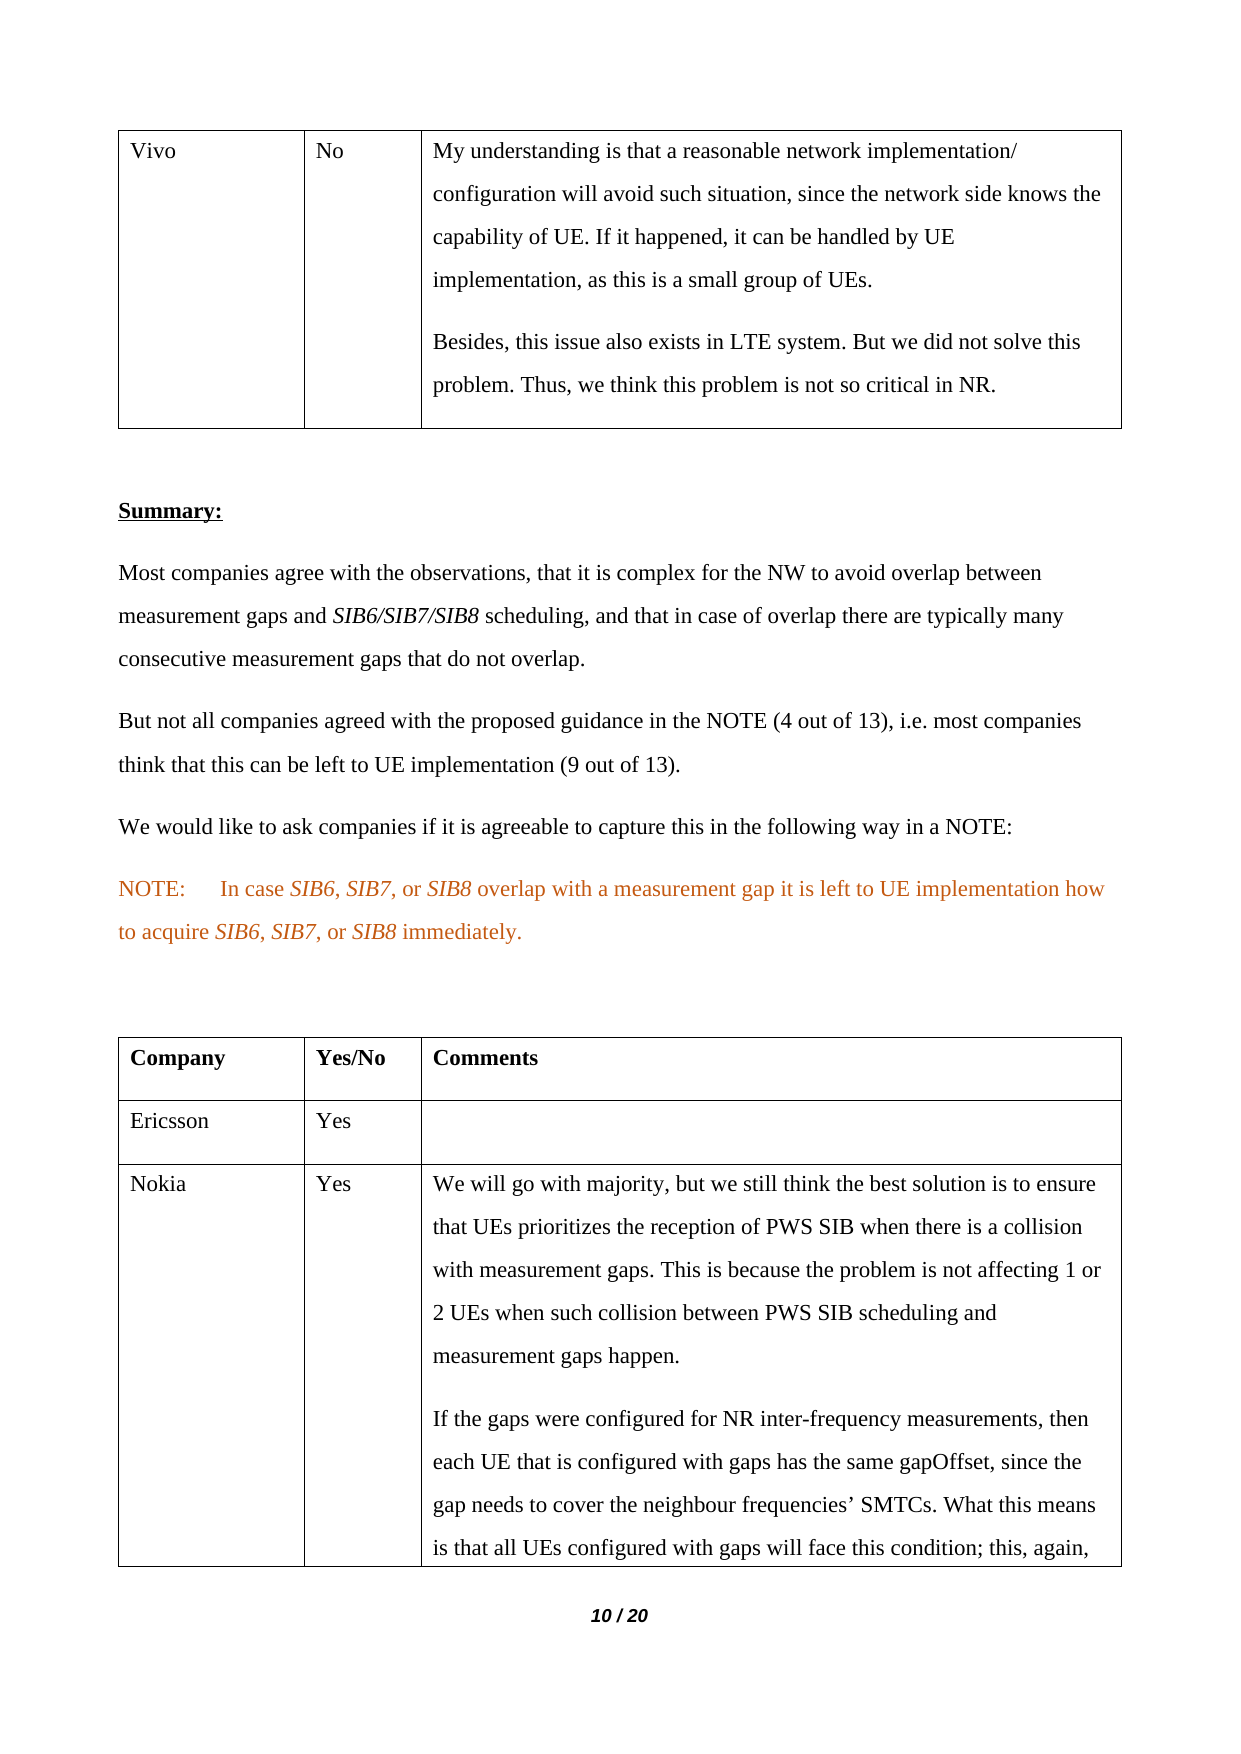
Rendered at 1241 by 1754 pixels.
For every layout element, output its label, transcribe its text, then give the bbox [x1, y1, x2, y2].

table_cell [422, 1165, 1121, 1566]
table_cell Yes [305, 1101, 421, 1163]
table_cell My understanding is that a reasonable network implementation/ configuration will avoid such situation, since the network side knows the capability of UE. If it happened, it can be handled by UE implementation, as this is a small group of UEs. Besides, this issue also exists in LTE system. But we did not solve this problem. Thus, we think this problem is not so critical in NR. [422, 131, 1121, 428]
table_header Yes/No [305, 1038, 421, 1100]
table_cell [422, 1101, 1121, 1163]
table_cell No [305, 131, 421, 428]
table_cell Vivo [119, 131, 304, 428]
text NOTE: In case SIB6, SIB7, or SIB8 overlap with a measurement gap it is left to UE implementation how to acquire SIB6, SIB7, or SIB8 immediately. [118, 869, 1122, 950]
table_header Comments [422, 1038, 1121, 1100]
table_cell Yes [305, 1165, 421, 1566]
text We would like to ask companies if it is agreeable to capture this in the following way in a NOTE: [118, 807, 1122, 845]
table_cell Nokia [119, 1165, 304, 1566]
text Most companies agree with the observations, that it is complex for the NW to avoid overlap between measurement gaps and SIB6/SIB7/SIB8 scheduling, and that in case of overlap there are typically many consecutive measurement gaps that do not overlap. [118, 554, 1122, 677]
table_cell Ericsson [119, 1101, 304, 1163]
table_header Company [119, 1038, 304, 1100]
text But not all companies agreed with the proposed guidance in the NOTE (4 out of 13), i.e. most companies think that this can be left to UE implementation (9 out of 13). [118, 702, 1122, 783]
text Summary: [118, 491, 1122, 529]
